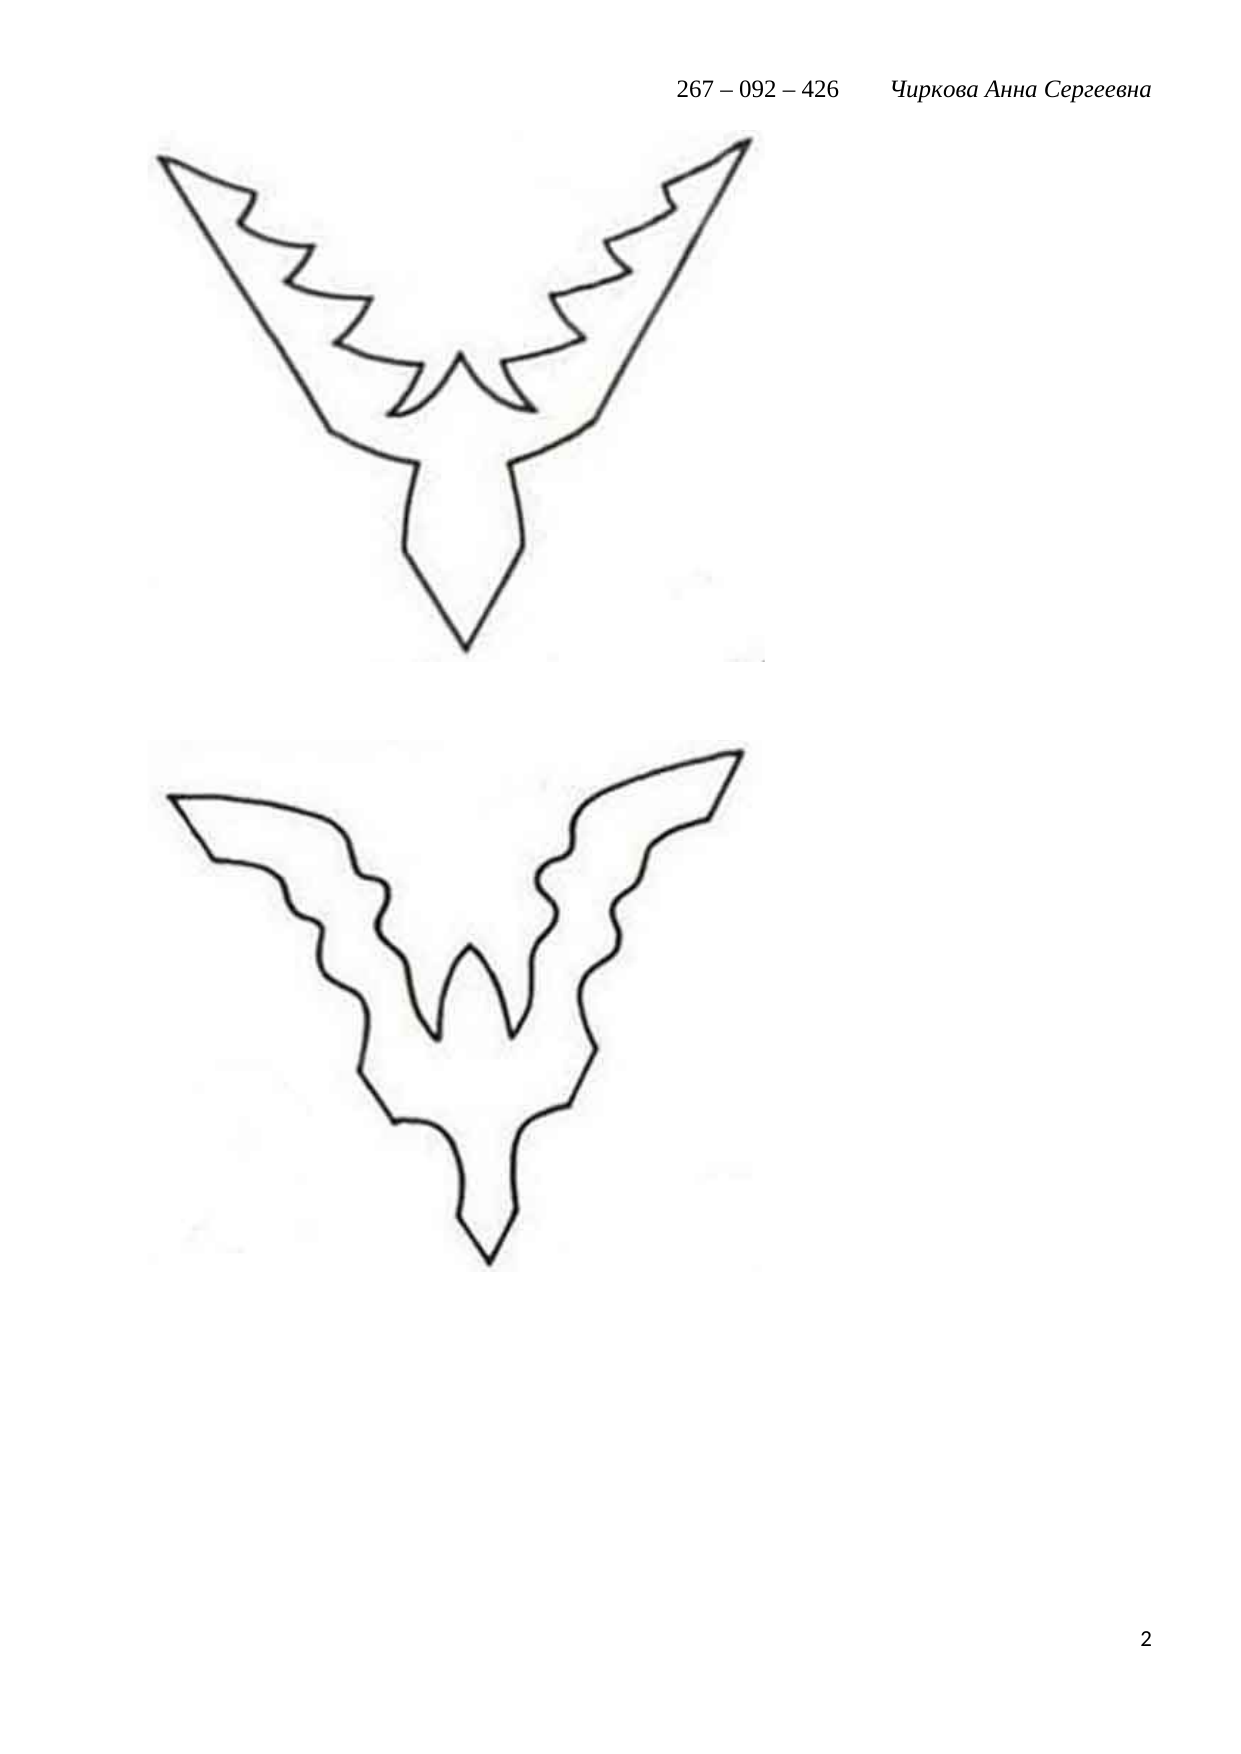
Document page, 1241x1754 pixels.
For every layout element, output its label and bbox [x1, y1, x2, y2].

picture [147, 740, 762, 1272]
picture [147, 130, 765, 662]
